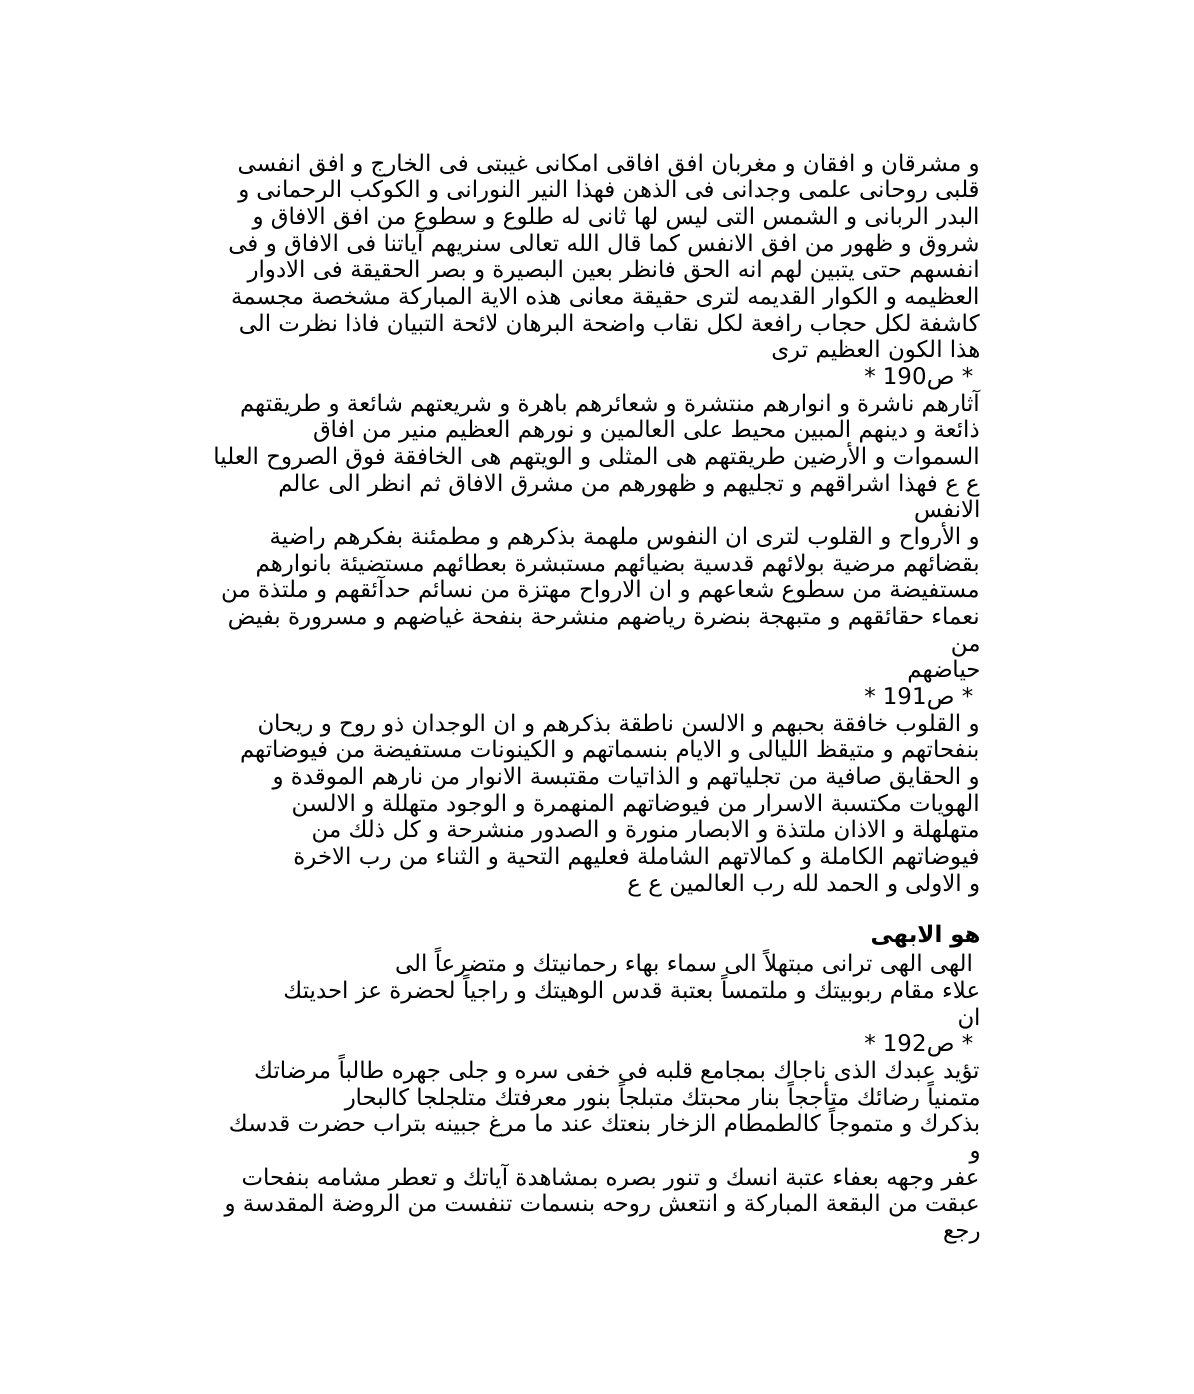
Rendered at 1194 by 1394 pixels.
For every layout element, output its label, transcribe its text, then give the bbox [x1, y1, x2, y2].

text ان [213, 1004, 980, 1030]
text هذا الكون العظيم ترى [213, 337, 980, 363]
text * ص190 * [213, 363, 980, 390]
text و الاولى و الحمد لله رب العالمين ع ع [213, 870, 980, 897]
text و الحقايق صافية من تجلياتهم و الذاتيات مقتبسة الانوار من نارهم الموقدة و [213, 763, 980, 790]
text عبقت من البقعة المباركة و انتعش روحه بنسمات تنفست من الروضة المقدسة و رجع [213, 1190, 980, 1244]
text عفر وجهه بعفاء عتبة انسك و تنور بصره بمشاهدة آياتك و تعطر مشامه بنفحات [213, 1164, 980, 1190]
text العظيمه و الكوار القديمه لترى حقيقة معانى هذه الاية المباركة مشخصة مجسمة [213, 283, 980, 310]
text متهلهلة و الاذان ملتذة و الابصار منورة و الصدور منشرحة و كل ذلك من [213, 817, 980, 843]
text انفسهم حتى يتبين لهم انه الحق فانظر بعين البصيرة و بصر الحقيقة فى الادوار [213, 257, 980, 283]
subtitle هو الابهى [213, 922, 980, 948]
text * ص192 * [213, 1030, 980, 1057]
text * ص191 * [213, 683, 980, 710]
text آثارهم ناشرة و انوارهم منتشرة و شعائرهم باهرة و شريعتهم شائعة و طريقتهم [213, 390, 980, 417]
text ذائعة و دينهم المبين محيط على العالمين و نورهم العظيم منير من افاق [213, 417, 980, 443]
text بقضائهم مرضية بولائهم قدسية بضيائهم مستبشرة بعطائهم مستضيئة بانوارهم [213, 550, 980, 577]
text الهويات مكتسبة الاسرار من فيوضاتهم المنهمرة و الوجود متهللة و الالسن [213, 790, 980, 817]
text بنفحاتهم و متيقظ الليالى و الايام بنسماتهم و الكينونات مستفيضة من فيوضاتهم [213, 737, 980, 763]
text بذكرك و متموجاً كالطمطام الزخار بنعتك عند ما مرغ جبينه بتراب حضرت قدسك و [213, 1110, 980, 1164]
text علاء مقام ربوبيتك و ملتمساً بعتبة قدس الوهيتك و راجياً لحضرة عز احديتك [213, 977, 980, 1004]
text الهى الهى ترانى مبتهلاً الى سماء بهاء رحمانيتك و متضرعاً الى [213, 950, 980, 977]
text متمنياً رضائك متأججاً بنار محبتك متبلجاً بنور معرفتك متلجلجا كالبحار [213, 1084, 980, 1110]
text مستفيضة من سطوع شعاعهم و ان الارواح مهتزة من نسائم حدآئقهم و ملتذة من [213, 577, 980, 603]
text و مشرقان و افقان و مغربان افق افاقى امكانى غيبتى فى الخارج و افق انفسى [213, 150, 980, 177]
text نعماء حقائقهم و متبهجة بنضرة رياضهم منشرحة بنفحة غياضهم و مسرورة بفيض من [213, 603, 980, 657]
text فيوضاتهم الكاملة و كمالاتهم الشاملة فعليهم التحية و الثناء من رب الاخرة [213, 843, 980, 870]
text قلبى روحانى علمى وجدانى فى الذهن فهذا النير النورانى و الكوكب الرحمانى و [213, 177, 980, 203]
text كاشفة لكل حجاب رافعة لكل نقاب واضحة البرهان لائحة التبيان فاذا نظرت الى [213, 310, 980, 337]
text السموات و الأرضين طريقتهم هى المثلى و الويتهم هى الخافقة فوق الصروح العليا [213, 443, 980, 470]
text و القلوب خافقة بحبهم و الالسن ناطقة بذكرهم و ان الوجدان ذو روح و ريحان [213, 710, 980, 737]
text ع ع فهذا اشراقهم و تجليهم و ظهورهم من مشرق الافاق ثم انظر الى عالم الانفس [213, 470, 980, 523]
text حياضهم [213, 657, 980, 683]
text و الأرواح و القلوب لترى ان النفوس ملهمة بذكرهم و مطمئنة بفكرهم راضية [213, 523, 980, 550]
text البدر الربانى و الشمس التى ليس لها ثانى له طلوع و سطوع من افق الافاق و [213, 203, 980, 230]
text شروق و ظهور من افق الانفس كما قال الله تعالى سنريهم آياتنا فى الافاق و فى [213, 230, 980, 257]
text تؤيد عبدك الذى ناجاك بمجامع قلبه فى خفى سره و جلى جهره طالباً مرضاتك [213, 1057, 980, 1084]
